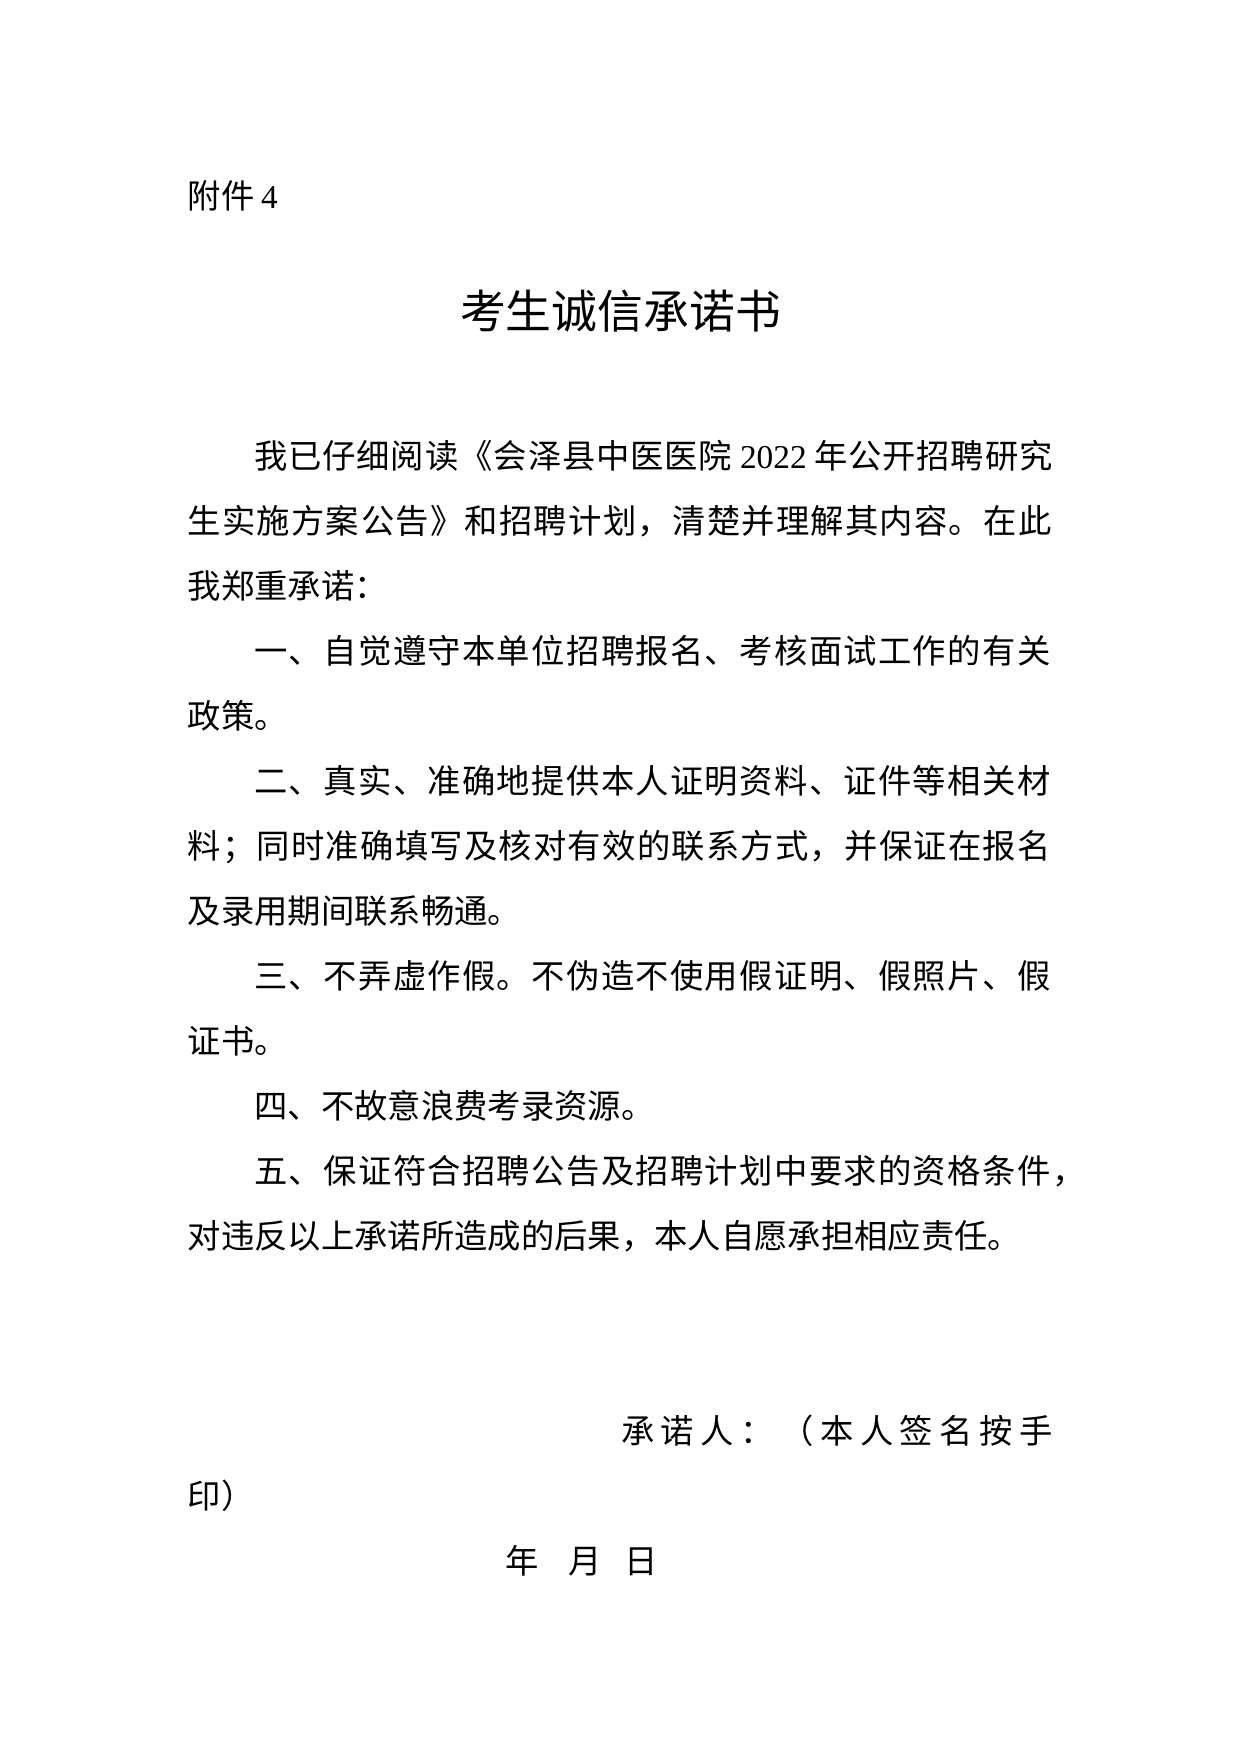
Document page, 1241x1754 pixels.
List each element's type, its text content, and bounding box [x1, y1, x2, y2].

text 四、不故意浪费考录资源。 [187, 1072, 1053, 1137]
text 考生诚信承诺书 [187, 259, 1053, 357]
text 年 月 日 [187, 1527, 1053, 1592]
text 附件4 [187, 162, 1053, 227]
text 三、不弄虚作假。不伪造不使用假证明、假照片、假证书。 [187, 942, 1053, 1072]
text 一、自觉遵守本单位招聘报名、考核面试工作的有关政策。 [187, 617, 1053, 747]
text 二、真实、准确地提供本人证明资料、证件等相关材料；同时准确填写及核对有效的联系方式，并保证在报名及录用期间联系畅通。 [187, 747, 1053, 942]
text 我已仔细阅读《会泽县中医医院2022年公开招聘研究生实施方案公告》和招聘计划，清楚并理解其内容。在此我郑重承诺： [187, 422, 1053, 617]
text 承诺人：（本人签名按手印） [187, 1397, 1053, 1527]
text 五、保证符合招聘公告及招聘计划中要求的资格条件，对违反以上承诺所造成的后果，本人自愿承担相应责任。 [187, 1137, 1053, 1267]
